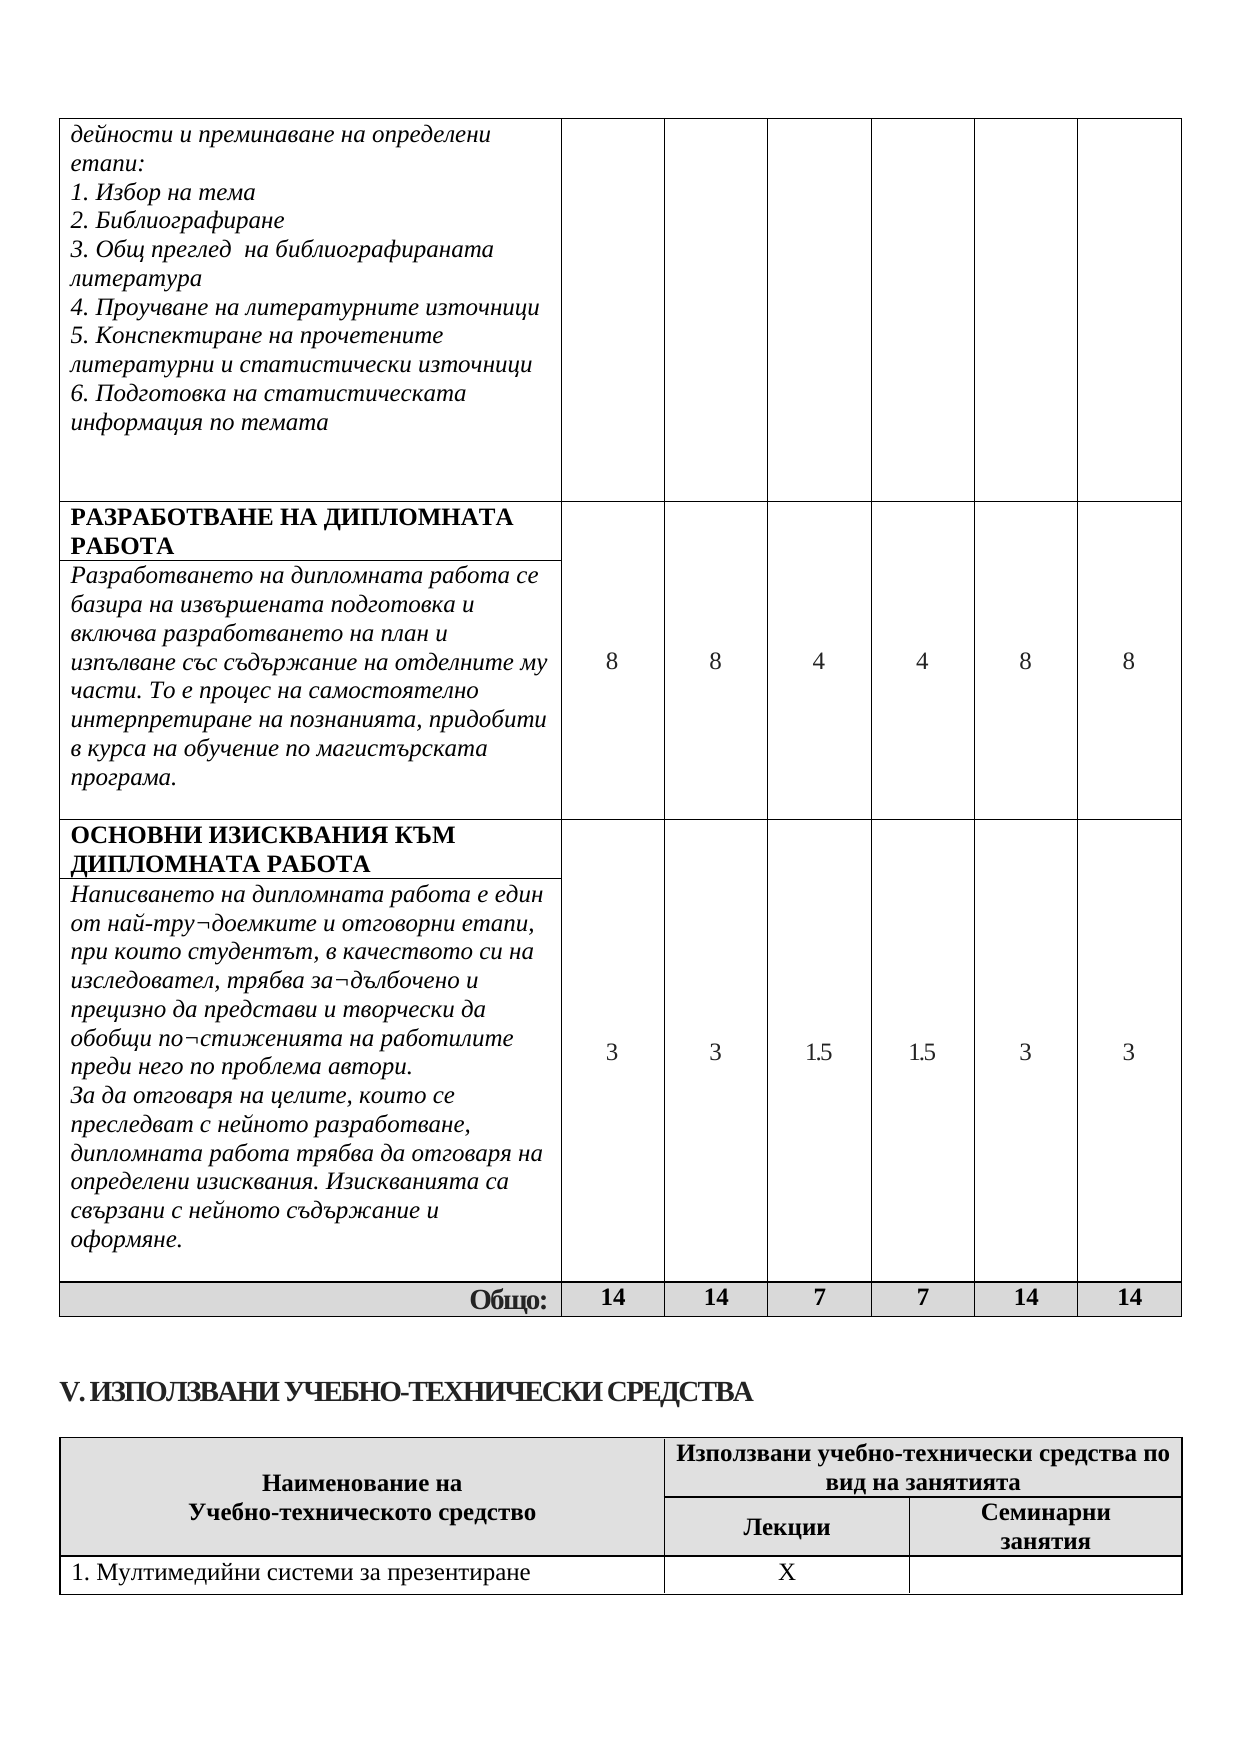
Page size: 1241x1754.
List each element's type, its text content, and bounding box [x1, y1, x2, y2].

table_cell Разработването на дипломната работа се базира на извършената подготовка и включва разработването на план и изпълване със съдържание на отделните му части. То е процес на самостоятелно интерпретиране на познанията, придобити в курса на обучение по магистърската програма. [60, 561, 561, 819]
table_cell 14 [665, 1283, 767, 1316]
table_cell X [665, 1557, 909, 1593]
table_cell 3 [1078, 820, 1181, 1281]
table_cell 7 [768, 1283, 871, 1316]
table_cell 8 [665, 502, 767, 819]
table_cell 3 [665, 820, 767, 1281]
table_cell ${temi#2}РАЗРАБОТВАНЕ НА ДИПЛОМНАТА РАБОТА [60, 502, 561, 559]
table_cell [910, 1557, 1181, 1593]
table_cell 3 [562, 820, 664, 1281]
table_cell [60, 119, 561, 501]
table_cell 4 [872, 502, 974, 819]
table_cell 14 [1078, 1283, 1181, 1316]
table_cell 1.5 [872, 820, 974, 1281]
table_cell 14 [975, 1283, 1077, 1316]
table_cell 7 [872, 1283, 974, 1316]
table_cell 14 [562, 1283, 664, 1316]
text V. ИЗПОЛЗВАНИ УЧЕБНО-ТЕХНИЧЕСКИ СРЕДСТВА [59, 1374, 1181, 1408]
table_cell Лекции [665, 1498, 909, 1555]
table_header Наименование на Учебно-техническото средство [61, 1438, 664, 1555]
table_cell 1.5 [768, 820, 871, 1281]
table_cell 4 [768, 502, 871, 819]
table_cell 8 [562, 502, 664, 819]
table_cell 8 [975, 502, 1077, 819]
table_cell ${temi#3}ОСНОВНИ ИЗИСКВАНИЯ КЪМ ДИПЛОМНАТА РАБОТА [60, 820, 561, 878]
table_cell 1. Мултимедийни системи за презентиране [61, 1557, 664, 1593]
table_cell 3 [975, 820, 1077, 1281]
table_cell Написването на дипломната работа е един от най-тру¬доемките и отговорни етапи, при които студентът, в качеството си на изследовател, трябва за¬дълбочено и прецизно да представи и творчески да обобщи по¬стиженията на работилите преди него по проблема автори. За да отговаря на целите, които се преследват с нейното разработване, дипломната работа трябва да отговаря на определени изисквания. Изискванията са свързани с нейното съдържание и оформяне. [60, 879, 561, 1281]
table_cell 8 [1078, 502, 1181, 819]
table_cell Семинарни занятия [910, 1498, 1181, 1555]
table_cell ${temi_sum#1}Общо: [60, 1283, 561, 1316]
table_header Използвани учебно-технически средства по вид на занятията [665, 1438, 1181, 1496]
